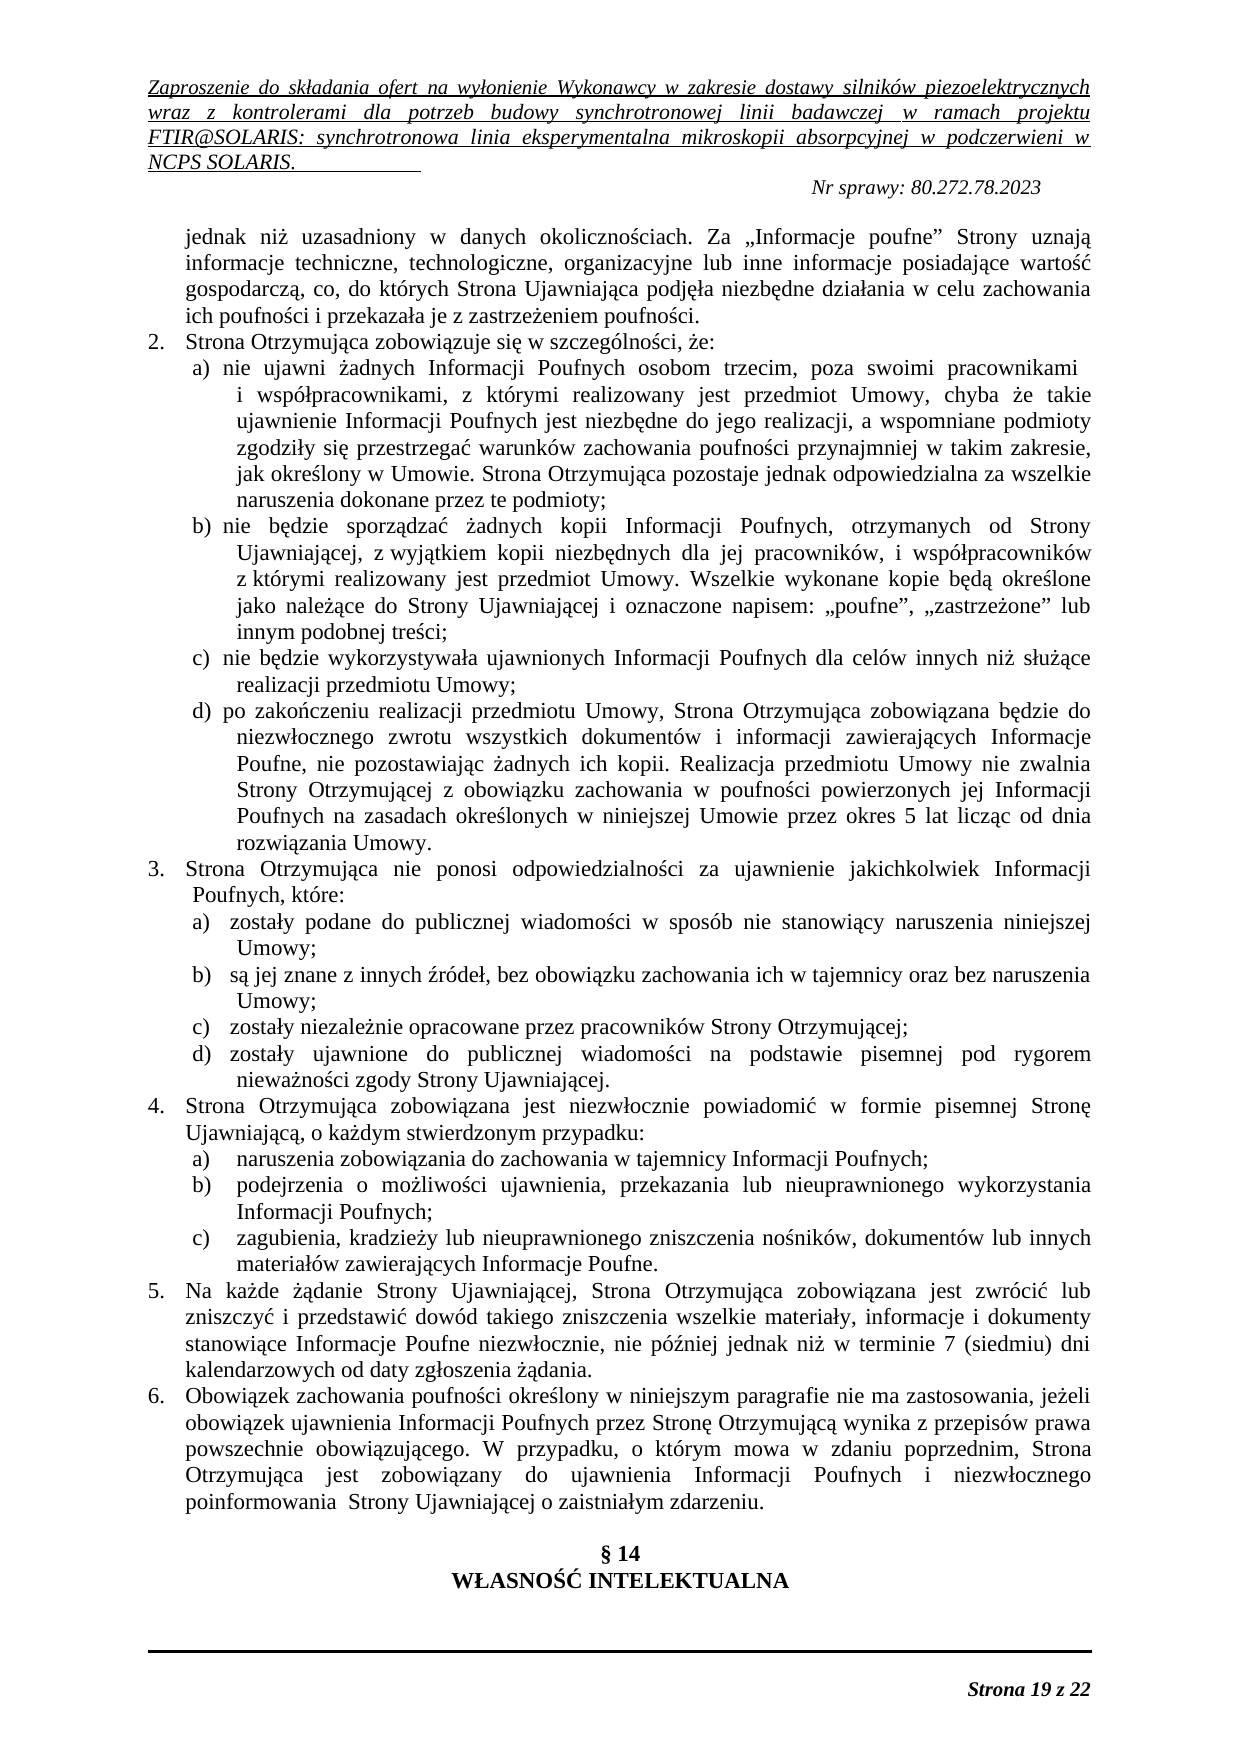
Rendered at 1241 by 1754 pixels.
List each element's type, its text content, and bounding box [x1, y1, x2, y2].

list Strona Otrzymująca zobowiązuje się w szczególności, że: [148, 328, 1092, 354]
list zostały podane do publicznej wiadomości w sposób nie stanowiący naruszenia niniejszej Umowy; [192, 908, 1092, 961]
list Strona Otrzymująca nie ponosi odpowiedzialności za ujawnienie jakichkolwiek Informacji Poufnych, które: [148, 855, 1092, 908]
list Strona Otrzymująca zobowiązana jest niezwłocznie powiadomić w formie pisemnej Stronę Ujawniającą, o każdym stwierdzonym przypadku: [148, 1092, 1092, 1145]
list są jej znane z innych źródeł, bez obowiązku zachowania ich w tajemnicy oraz bez naruszenia Umowy; [192, 961, 1092, 1013]
list Na każde żądanie Strony Ujawniającej, Strona Otrzymująca zobowiązana jest zwrócić lub zniszczyć i przedstawić dowód takiego zniszczenia wszelkie materiały, informacje i dokumenty stanowiące Informacje Poufne niezwłocznie, nie później jednak niż w terminie 7 (siedmiu) dni kalendarzowych od daty zgłoszenia żądania. [148, 1277, 1092, 1382]
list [148, 223, 1092, 328]
list nie będzie wykorzystywała ujawnionych Informacji Poufnych dla celów innych niż służące realizacji przedmiotu Umowy; [192, 644, 1092, 697]
list naruszenia zobowiązania do zachowania w tajemnicy Informacji Poufnych; [192, 1145, 1092, 1171]
list zostały niezależnie opracowane przez pracowników Strony Otrzymującej; [192, 1013, 1092, 1040]
text § 14 [148, 1540, 1092, 1567]
list podejrzenia o możliwości ujawnienia, przekazania lub nieuprawnionego wykorzystania Informacji Poufnych; [192, 1171, 1092, 1224]
text WŁASNOŚĆ INTELEKTUALNA [148, 1567, 1092, 1593]
list zostały ujawnione do publicznej wiadomości na podstawie pisemnej pod rygorem nieważności zgody Strony Ujawniającej. [192, 1040, 1092, 1092]
list Obowiązek zachowania poufności określony w niniejszym paragrafie nie ma zastosowania, jeżeli obowiązek ujawnienia Informacji Poufnych przez Stronę Otrzymującą wynika z przepisów prawa powszechnie obowiązującego. W przypadku, o którym mowa w zdaniu poprzednim, Strona Otrzymująca jest zobowiązany do ujawnienia Informacji Poufnych i niezwłocznego poinformowania Strony Ujawniającej o zaistniałym zdarzeniu. [148, 1382, 1092, 1514]
list zagubienia, kradzieży lub nieuprawnionego zniszczenia nośników, dokumentów lub innych materiałów zawierających Informacje Poufne. [192, 1224, 1092, 1277]
list po zakończeniu realizacji przedmiotu Umowy, Strona Otrzymująca zobowiązana będzie do niezwłocznego zwrotu wszystkich dokumentów i informacji zawierających Informacje Poufne, nie pozostawiając żadnych ich kopii. Realizacja przedmiotu Umowy nie zwalnia Strony Otrzymującej z obowiązku zachowania w poufności powierzonych jej Informacji Poufnych na zasadach określonych w niniejszej Umowie przez okres 5 lat licząc od dnia rozwiązania Umowy. [192, 697, 1092, 855]
list nie ujawni żadnych Informacji Poufnych osobom trzecim, poza swoimi pracownikami i współpracownikami, z którymi realizowany jest przedmiot Umowy, chyba że takie ujawnienie Informacji Poufnych jest niezbędne do jego realizacji, a wspomniane podmioty zgodziły się przestrzegać warunków zachowania poufności przynajmniej w takim zakresie, jak określony w Umowie. Strona Otrzymująca pozostaje jednak odpowiedzialna za wszelkie naruszenia dokonane przez te podmioty; [192, 354, 1092, 513]
list nie będzie sporządzać żadnych kopii Informacji Poufnych, otrzymanych od Strony Ujawniającej, z wyjątkiem kopii niezbędnych dla jej pracowników, i współpracowników z którymi realizowany jest przedmiot Umowy. Wszelkie wykonane kopie będą określone jako należące do Strony Ujawniającej i oznaczone napisem: „poufne”, „zastrzeżone” lub innym podobnej treści; [192, 513, 1092, 644]
